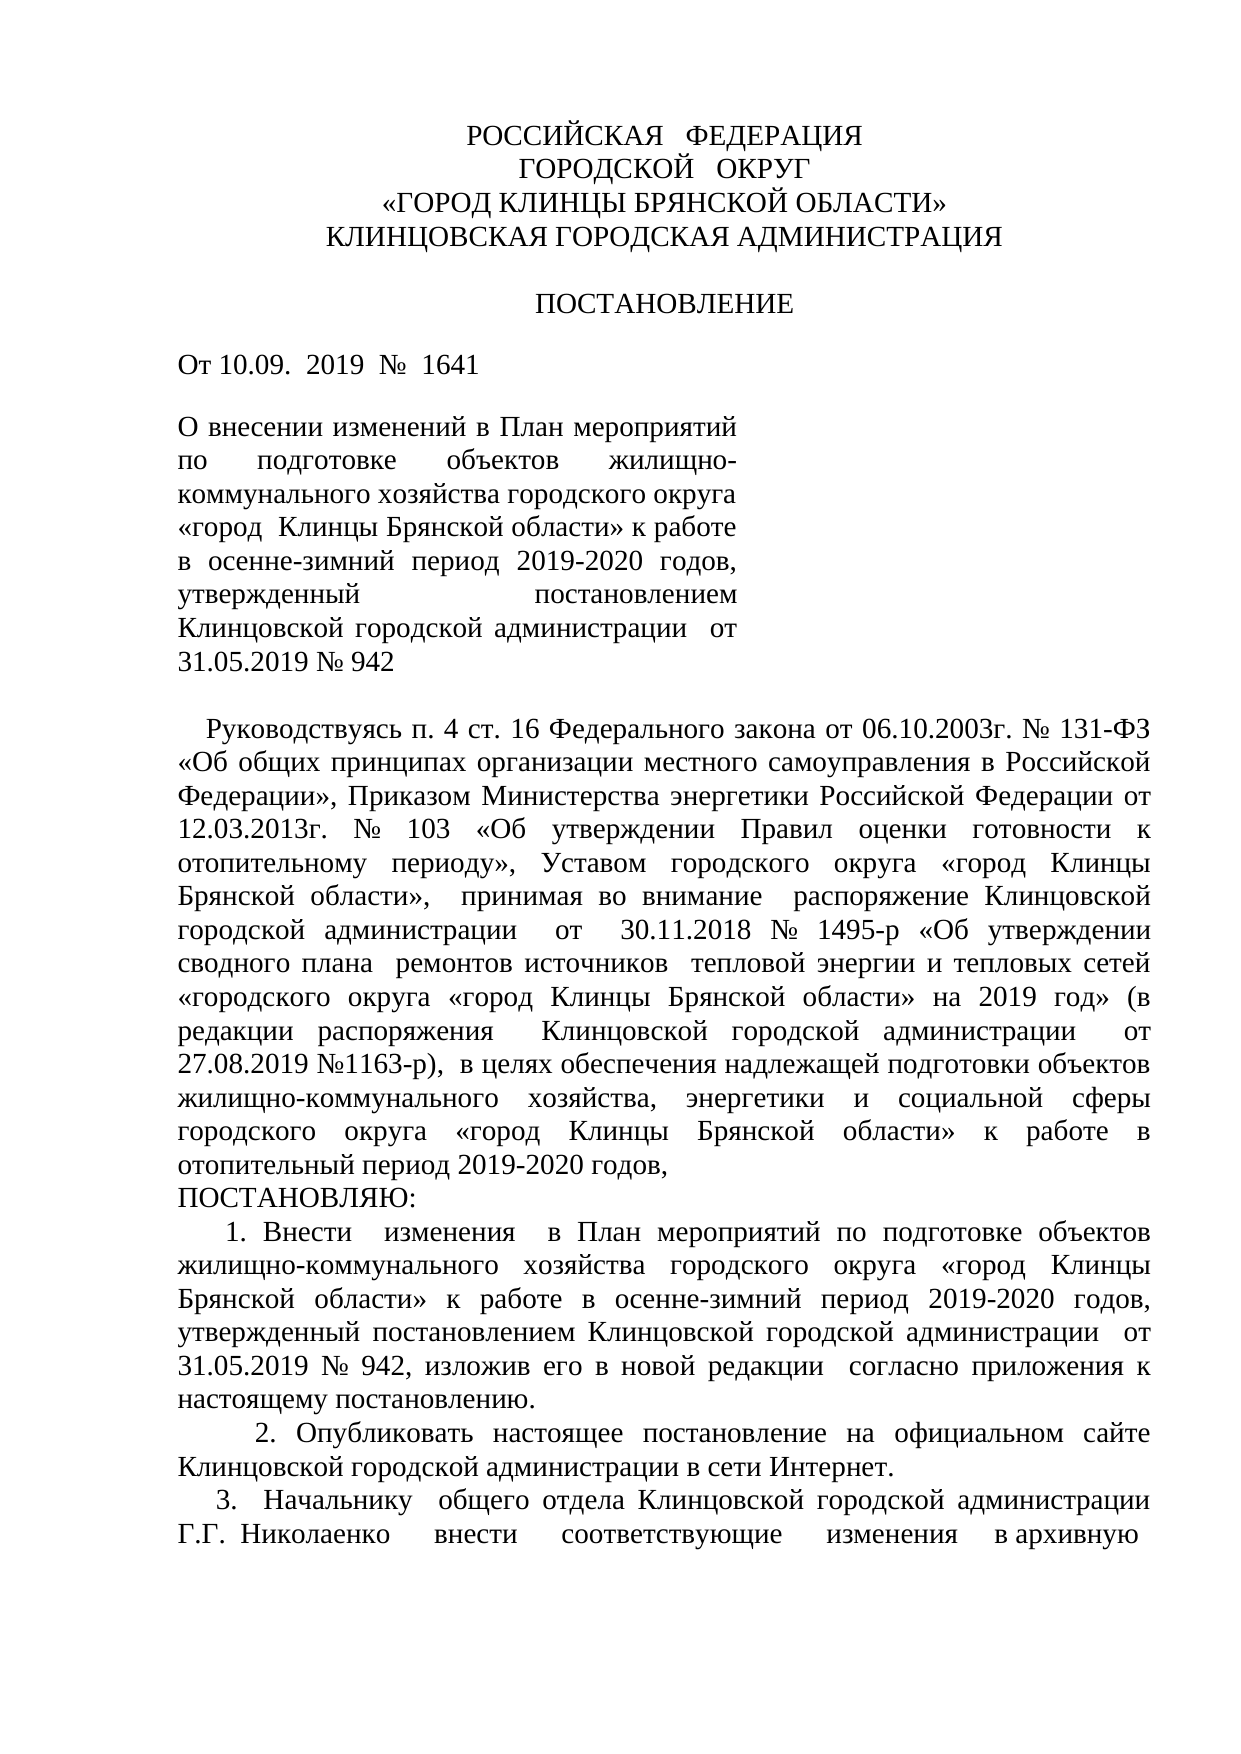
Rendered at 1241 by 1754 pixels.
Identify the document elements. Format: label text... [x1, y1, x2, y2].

text «ГОРОД КЛИНЦЫ БРЯНСКОЙ ОБЛАСТИ» [177, 185, 1152, 219]
text ПОСТАНОВЛЕНИЕ [177, 286, 1152, 319]
text 2. Опубликовать настоящее постановление на официальном сайте Клинцовской городской администрации в сети Интернет. [177, 1415, 1152, 1482]
text ПОСТАНОВЛЯЮ: 1. Внести изменения в План мероприятий по подготовке объектов жилищно-коммунального хозяйства городского округа «город Клинцы Брянской области» к работе в осенне-зимний период 2019-2020 годов, утвержденный постановлением Клинцовской городской администрации от 31.05.2019 № 942, изложив его в новой редакции согласно приложения к настоящему постановлению. [177, 1180, 1152, 1415]
text ГОРОДСКОЙ ОКРУГ [177, 152, 1152, 185]
text От 10.09. 2019 № 1641 [177, 347, 1152, 409]
text Руководствуясь п. 4 ст. 16 Федерального закона от 06.10.2003г. № 131-ФЗ «Об общих принципах организации местного самоуправления в Российской Федерации», Приказом Министерства энергетики Российской Федерации от 12.03.2013г. № 103 «Об утверждении Правил оценки готовности к отопительному периоду», Уставом городского округа «город Клинцы Брянской области», принимая во внимание распоряжение Клинцовской городской администрации от 30.11.2018 № 1495-р «Об утверждении сводного плана ремонтов источников тепловой энергии и тепловых сетей «городского округа «город Клинцы Брянской области» на 2019 год» (в редакции распоряжения Клинцовской городской администрации от 27.08.2019 №1163-р), в целях обеспечения надлежащей подготовки объектов жилищно-коммунального хозяйства, энергетики и социальной сферы городского округа «город Клинцы Брянской области» к работе в отопительный период 2019-2020 годов, [177, 711, 1152, 1180]
text КЛИНЦОВСКАЯ ГОРОДСКАЯ АДМИНИСТРАЦИЯ [177, 219, 1152, 252]
text 3. Начальнику общего отдела Клинцовской городской администрации Г.Г. Николаенко внести соответствующие изменения в архивную [177, 1482, 1152, 1549]
table_header О внесении изменений в План мероприятий по подготовке объектов жилищно-коммунального хозяйства городского округа «город Клинцы Брянской области» к работе в осенне-зимний период 2019-2020 годов, утвержденный постановлением Клинцовской городской администрации от 31.05.2019 № 942 [166, 409, 749, 677]
text РОССИЙСКАЯ ФЕДЕРАЦИЯ [177, 118, 1152, 152]
